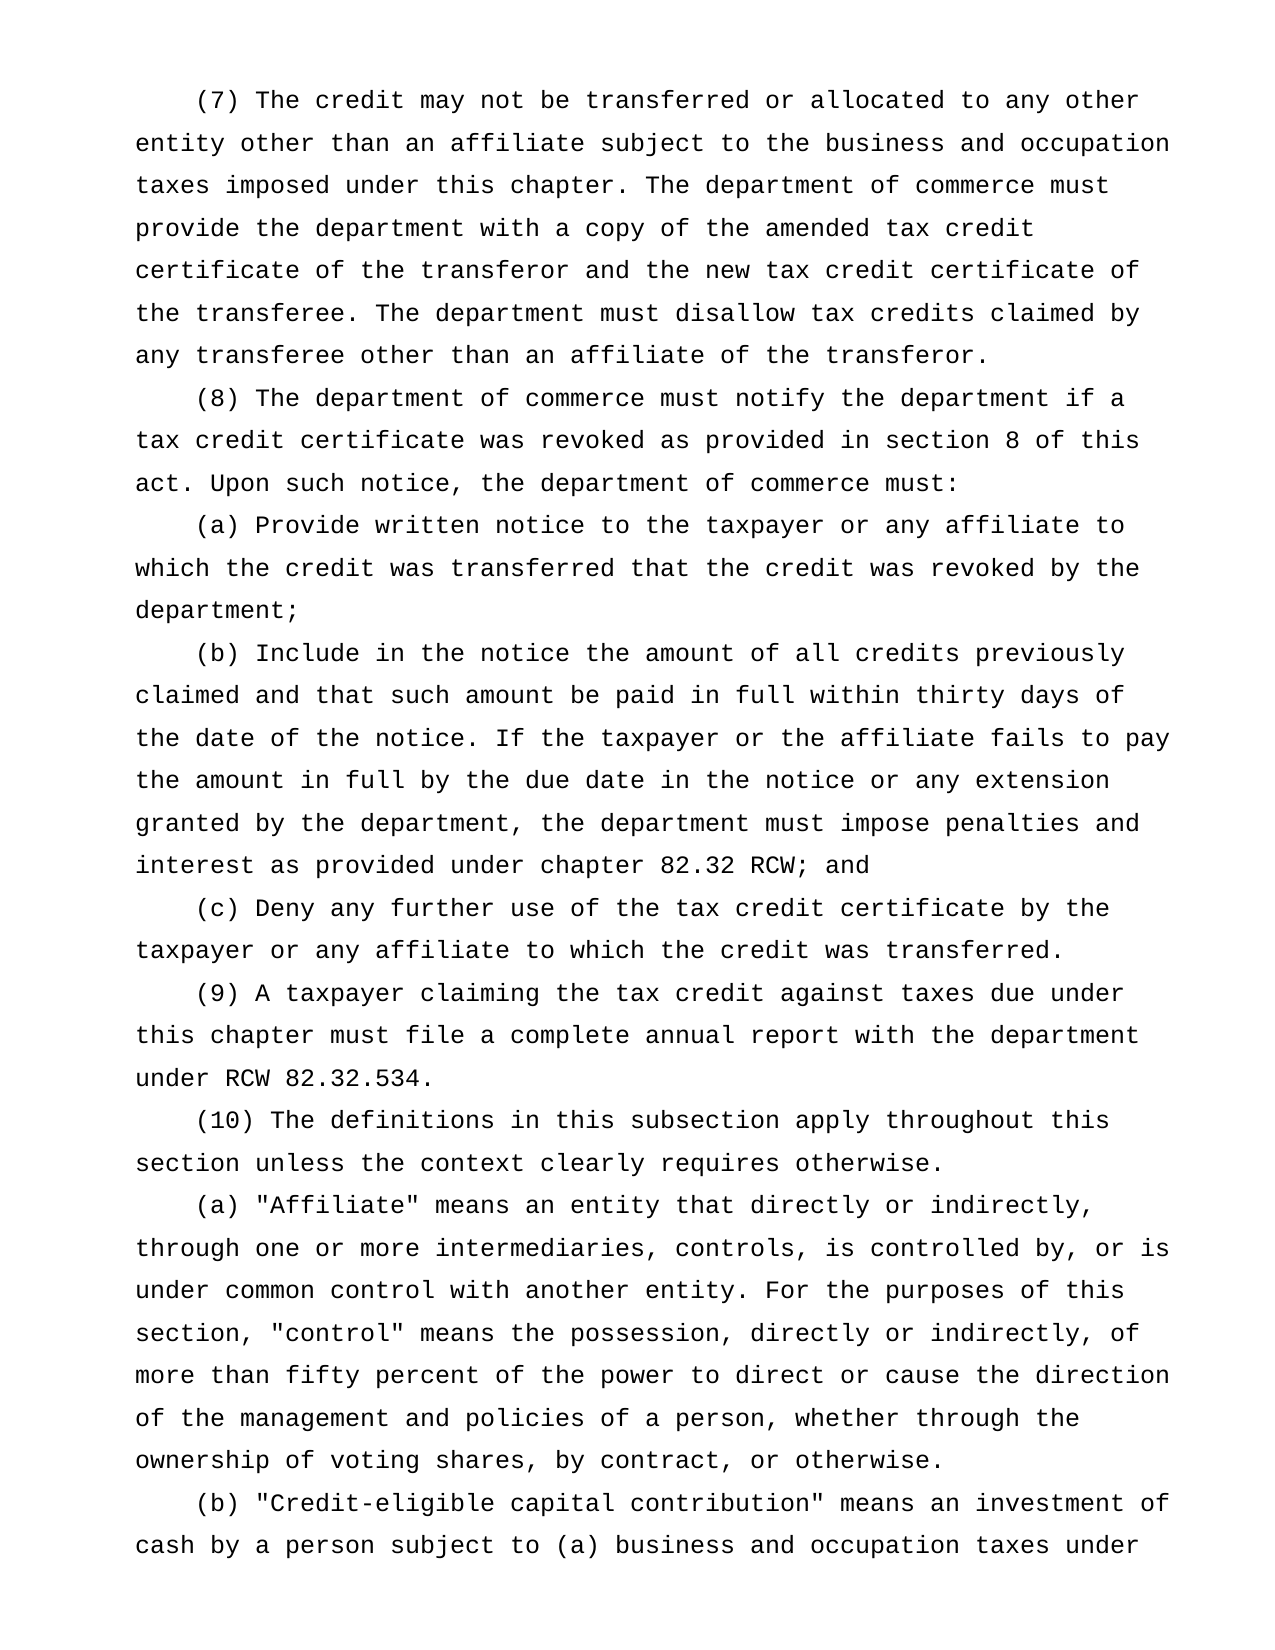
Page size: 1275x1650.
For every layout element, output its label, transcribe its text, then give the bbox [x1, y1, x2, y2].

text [135, 1477, 1170, 1562]
text (9) A taxpayer claiming the tax credit against taxes due under this chapter must file a complete annual report with the department under RCW 82.32.534. [135, 967, 1170, 1095]
text (7) The credit may not be transferred or allocated to any other entity other than an affiliate subject to the business and occupation taxes imposed under this chapter. The department of commerce must provide the department with a copy of the amended tax credit certificate of the transferor and the new tax credit certificate of the transferee. The department must disallow tax credits claimed by any transferee other than an affiliate of the transferor. [135, 75, 1170, 372]
text (b) Include in the notice the amount of all credits previously claimed and that such amount be paid in full within thirty days of the date of the notice. If the taxpayer or the affiliate fails to pay the amount in full by the due date in the notice or any extension granted by the department, the department must impose penalties and interest as provided under chapter 82.32 RCW; and [135, 627, 1170, 882]
text (8) The department of commerce must notify the department if a tax credit certificate was revoked as provided in section 8 of this act. Upon such notice, the department of commerce must: [135, 372, 1170, 500]
text (a) "Affiliate" means an entity that directly or indirectly, through one or more intermediaries, controls, is controlled by, or is under common control with another entity. For the purposes of this section, "control" means the possession, directly or indirectly, of more than fifty percent of the power to direct or cause the direction of the management and policies of a person, whether through the ownership of voting shares, by contract, or otherwise. [135, 1180, 1170, 1477]
text (10) The definitions in this subsection apply throughout this section unless the context clearly requires otherwise. [135, 1095, 1170, 1180]
text (a) Provide written notice to the taxpayer or any affiliate to which the credit was transferred that the credit was revoked by the department; [135, 500, 1170, 627]
text (c) Deny any further use of the tax credit certificate by the taxpayer or any affiliate to which the credit was transferred. [135, 882, 1170, 967]
